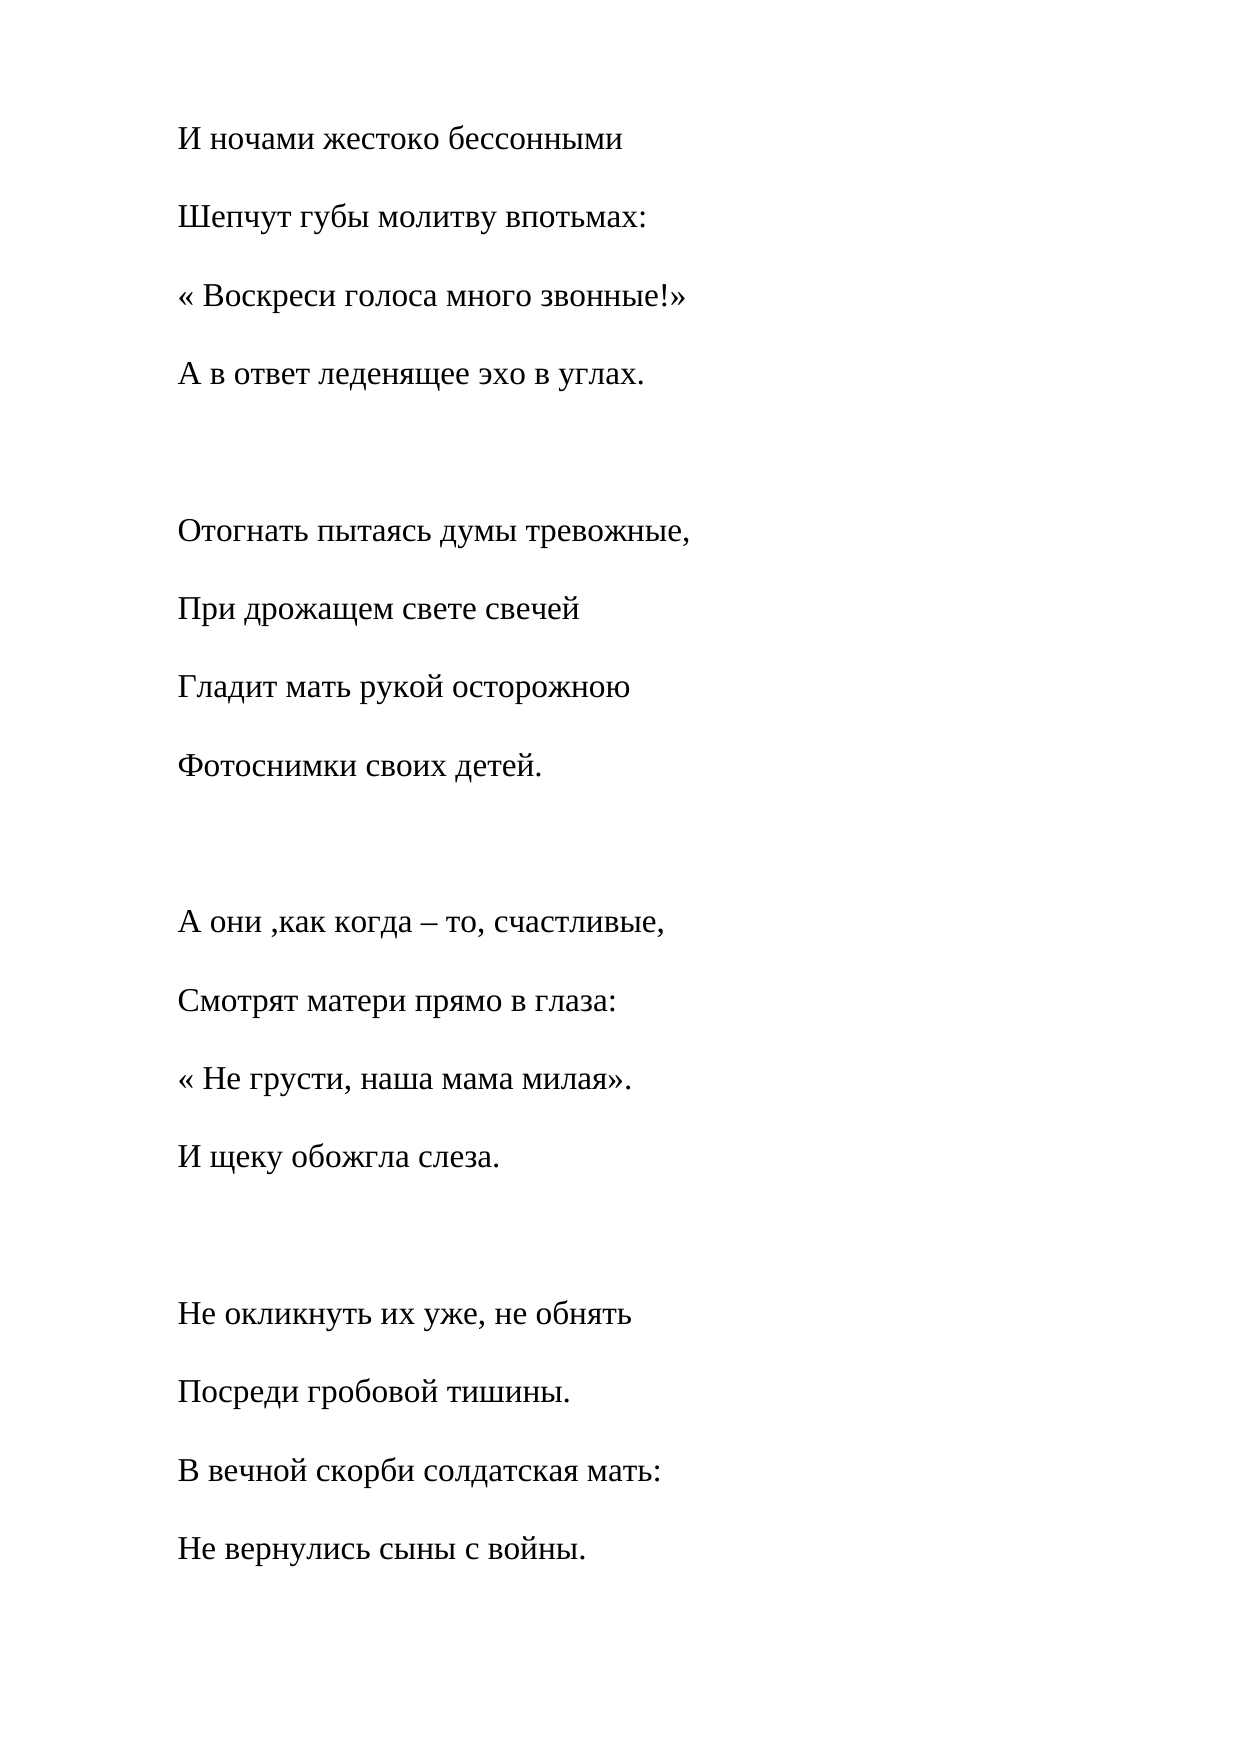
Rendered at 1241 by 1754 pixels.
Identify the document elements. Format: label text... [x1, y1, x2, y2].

text Не окликнуть их уже, не обнять [177, 1293, 1181, 1331]
text В вечной скорби солдатская мать: [177, 1450, 1181, 1488]
text И щеку обожгла слеза. [177, 1136, 1181, 1175]
text А в ответ леденящее эхо в углах. [177, 353, 1181, 391]
text Не вернулись сыны с войны. [177, 1528, 1181, 1566]
text Отогнать пытаясь думы тревожные, [177, 510, 1181, 548]
text А они ,как когда – то, счастливые, [177, 901, 1181, 940]
text Фотоснимки своих детей. [177, 745, 1181, 783]
text « Не грусти, наша мама милая». [177, 1058, 1181, 1096]
text Гладит мать рукой осторожною [177, 666, 1181, 705]
text Шепчут губы молитву впотьмах: [177, 196, 1181, 235]
text Посреди гробовой тишины. [177, 1371, 1181, 1410]
text Смотрят матери прямо в глаза: [177, 980, 1181, 1018]
text И ночами жестоко бессонными [177, 118, 1181, 156]
text При дрожащем свете свечей [177, 588, 1181, 626]
text « Воскреси голоса много звонные!» [177, 275, 1181, 313]
